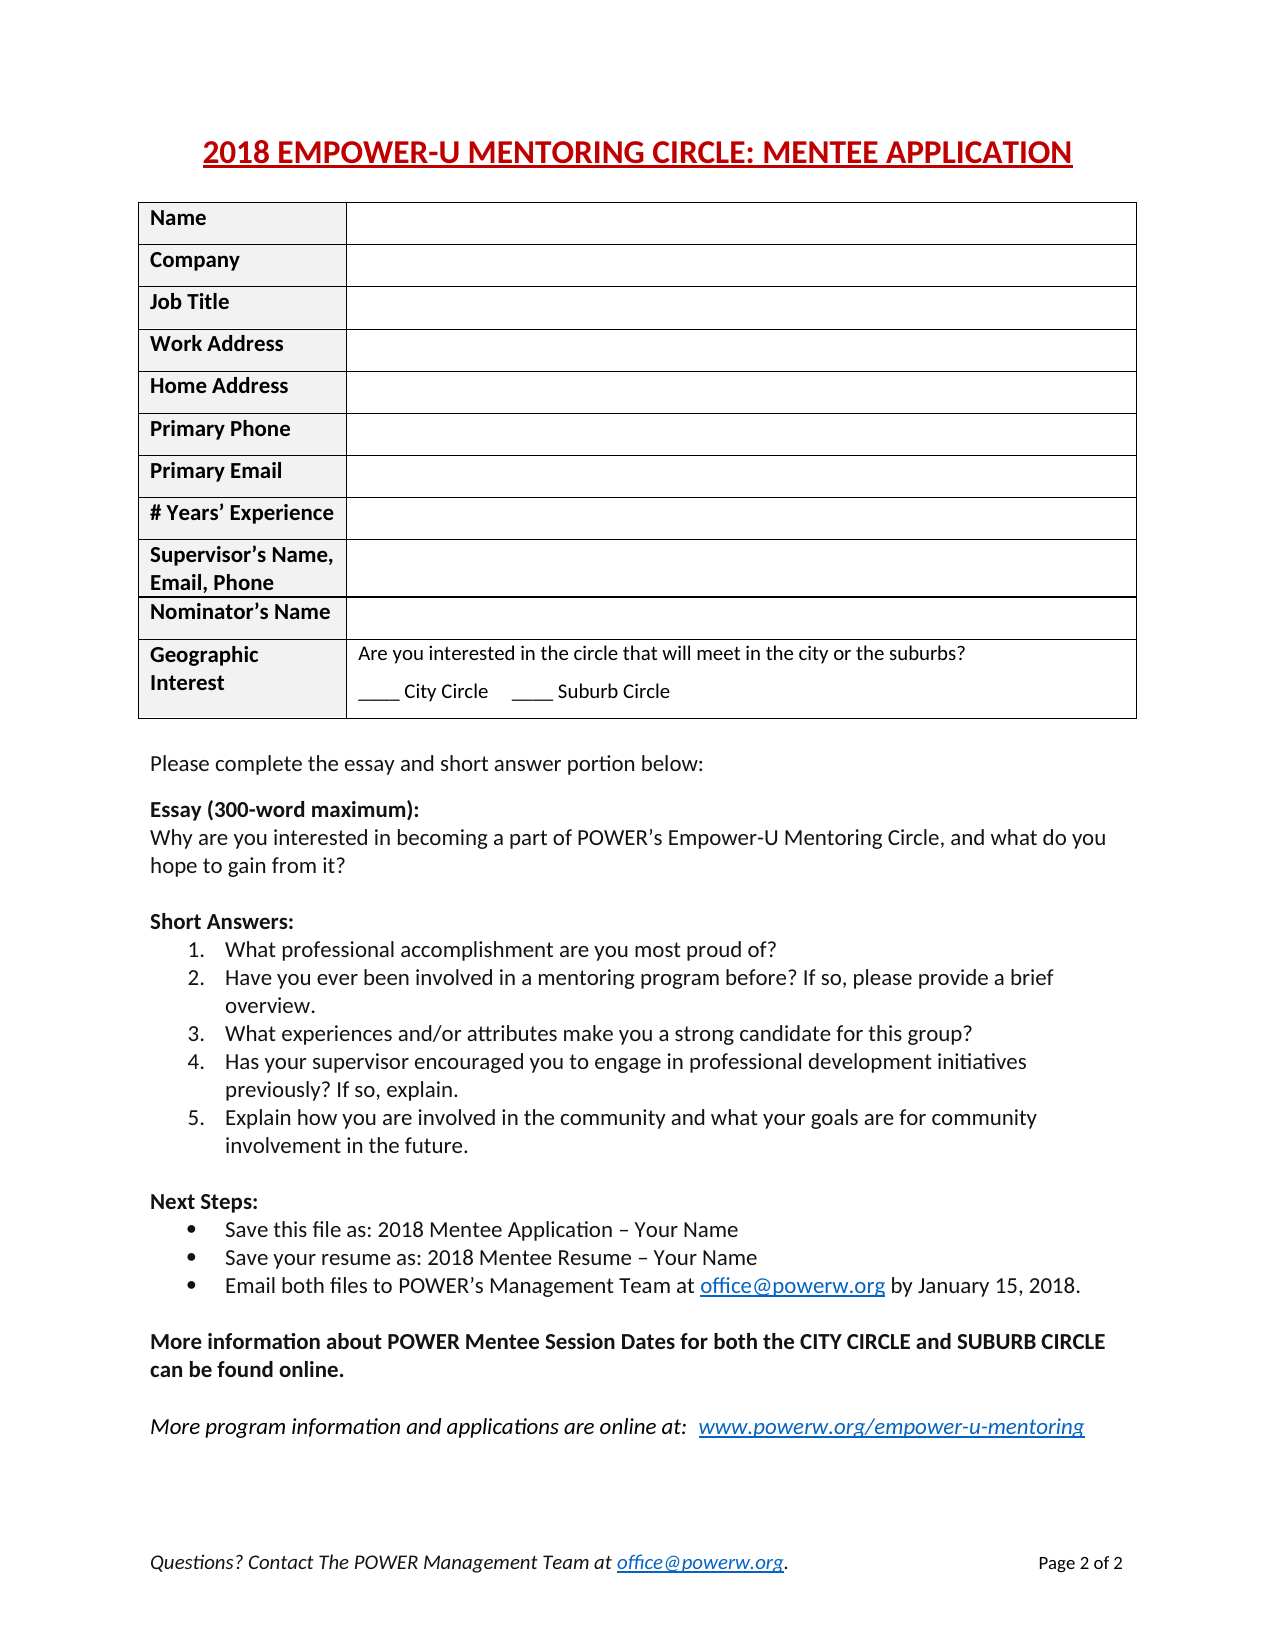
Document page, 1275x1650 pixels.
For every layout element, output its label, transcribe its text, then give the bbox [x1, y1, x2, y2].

table_cell [347, 598, 1136, 639]
text Essay (300-word maximum): [150, 795, 1125, 823]
list Have you ever been involved in a mentoring program before? If so, please provide a brief overview. [187, 963, 1125, 1019]
table_cell Company [139, 245, 346, 286]
table_cell Are you interested in the circle that will meet in the city or the suburbs? ____ City Circle ____ Suburb Circle [347, 640, 1136, 717]
text Why are you interested in becoming a part of POWER’s Empower-U Mentoring Circle, and what do you hope to gain from it? [150, 823, 1125, 879]
list Email both files to POWER’s Management Team at office@powerw.org by January 15, 2018. [187, 1271, 1125, 1299]
table_cell [347, 540, 1136, 596]
table_cell Home Address [139, 372, 346, 413]
table_cell [347, 245, 1136, 286]
table_cell Work Address [139, 330, 346, 371]
table_cell # Years’ Experience [139, 498, 346, 539]
list Has your supervisor encouraged you to engage in professional development initiatives previously? If so, explain. [187, 1047, 1125, 1103]
table_cell [347, 287, 1136, 328]
list What professional accomplishment are you most proud of? [187, 935, 1125, 963]
text Next Steps: [150, 1187, 1125, 1215]
table_cell [347, 372, 1136, 413]
list Save your resume as: 2018 Mentee Resume – Your Name [187, 1243, 1125, 1271]
table_cell Supervisor’s Name, Email, Phone [139, 540, 346, 596]
text 2018 EMPOWER-U MENTORING CIRCLE: MENTEE APPLICATION [150, 131, 1125, 171]
text More information about POWER Mentee Session Dates for both the CITY CIRCLE and SUBURB CIRCLE can be found online. [150, 1327, 1125, 1383]
table_cell Primary Phone [139, 414, 346, 455]
table_cell [347, 456, 1136, 497]
text Please complete the essay and short answer portion below: [150, 749, 1125, 777]
list Explain how you are involved in the community and what your goals are for community involvement in the future. [187, 1103, 1125, 1159]
table_cell Nominator’s Name [139, 598, 346, 639]
table_cell [347, 498, 1136, 539]
text Short Answers: [150, 907, 1125, 935]
list What experiences and/or attributes make you a strong candidate for this group? [187, 1019, 1125, 1047]
table_header Name [139, 203, 346, 244]
table_cell Primary Email [139, 456, 346, 497]
table_header [347, 203, 1136, 244]
table_cell Job Title [139, 287, 346, 328]
list Save this file as: 2018 Mentee Application – Your Name [187, 1215, 1125, 1243]
text More program information and applications are online at: www.powerw.org/empower-u-mentoring [150, 1412, 1125, 1440]
table_cell [347, 414, 1136, 455]
table_cell Geographic Interest [139, 640, 346, 717]
table_cell [347, 330, 1136, 371]
